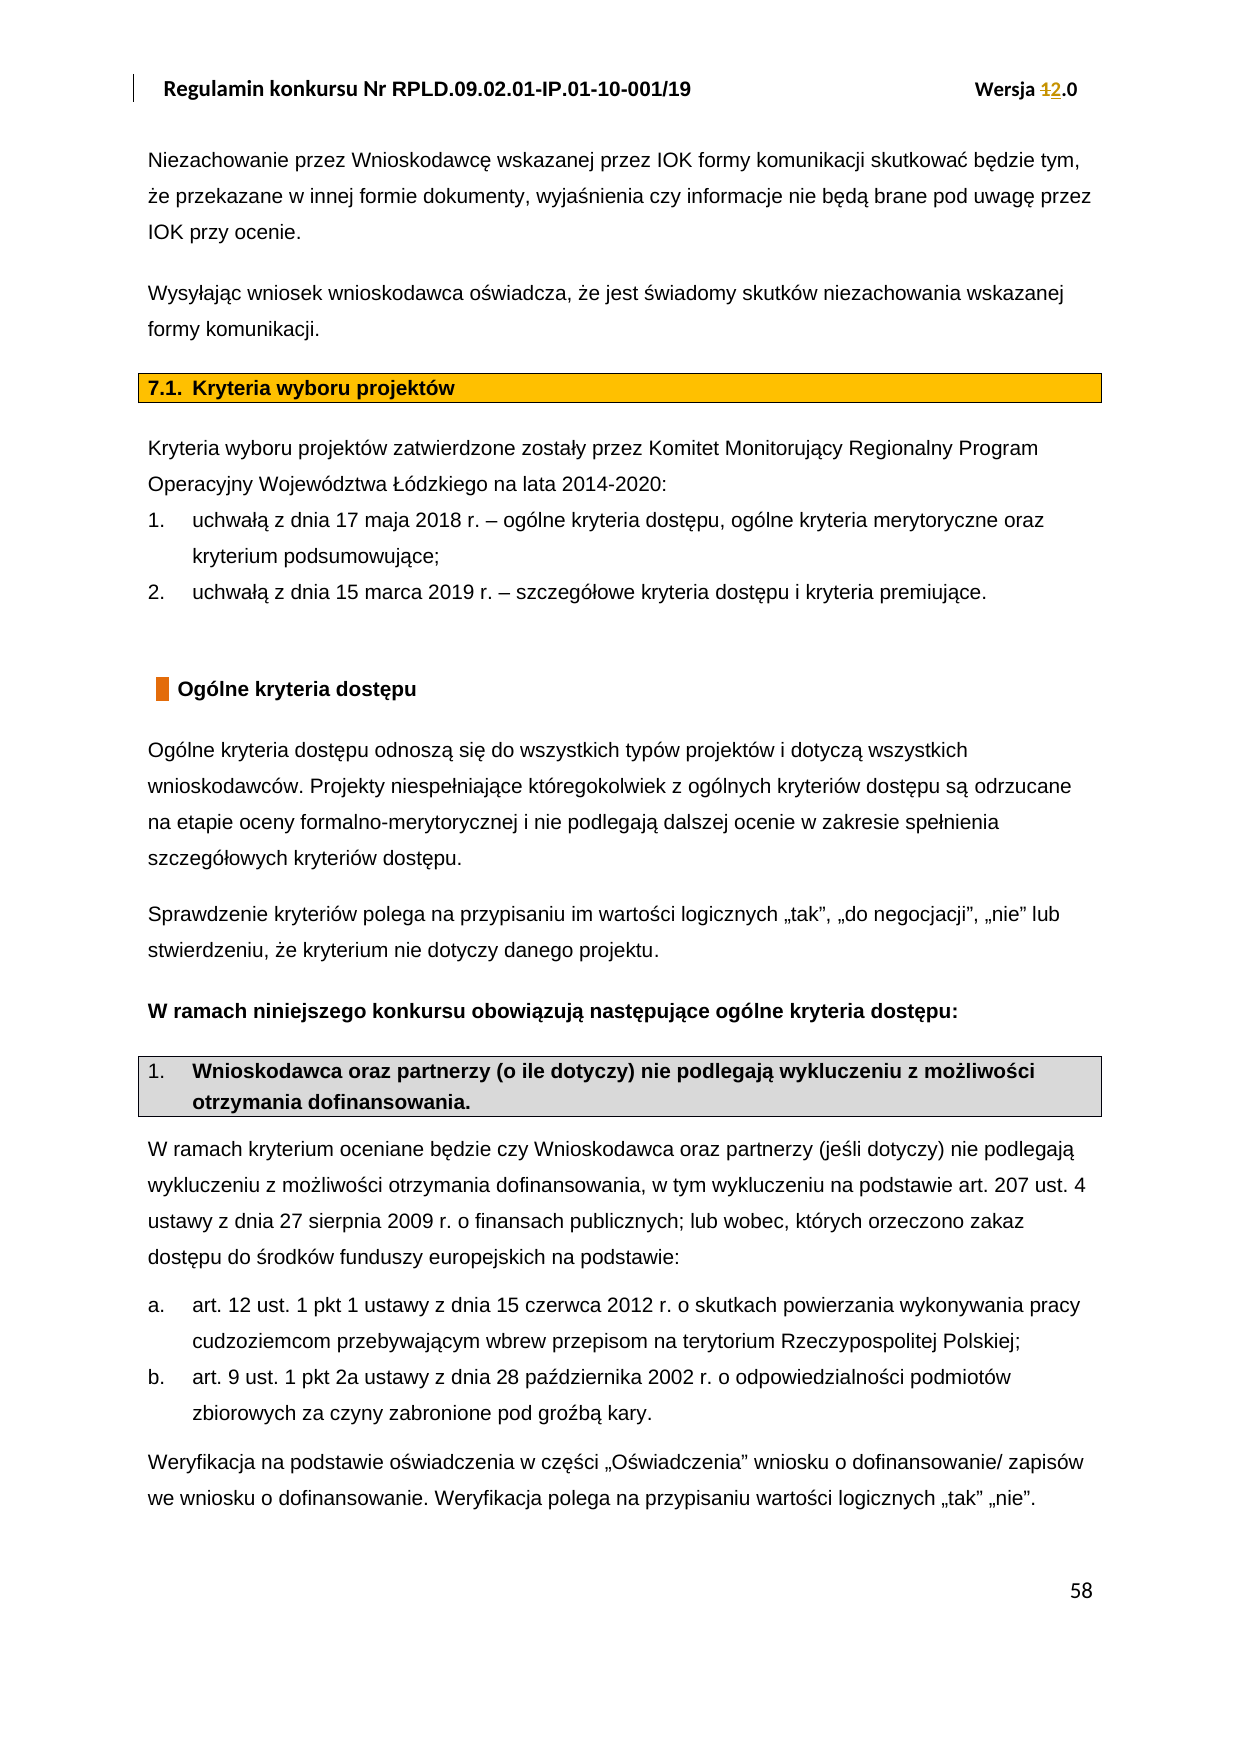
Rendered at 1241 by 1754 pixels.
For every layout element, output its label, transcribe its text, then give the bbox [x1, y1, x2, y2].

text Wysyłając wniosek wnioskodawca oświadcza, że jest świadomy skutków niezachowania wskazanej formy komunikacji. [148, 280, 1093, 340]
text W ramach kryterium oceniane będzie czy Wnioskodawca oraz partnerzy (jeśli dotyczy) nie podlegają wykluczeniu z możliwości otrzymania dofinansowania, w tym wykluczeniu na podstawie art. 207 ust. 4 ustawy z dnia 27 sierpnia 2009 r. o finansach publicznych; lub wobec, których orzeczono zakaz dostępu do środków funduszy europejskich na podstawie: [148, 1137, 1093, 1269]
list uchwałą z dnia 17 maja 2018 r. – ogólne kryteria dostępu, ogólne kryteria merytoryczne oraz kryterium podsumowujące; [148, 508, 1093, 568]
list uchwałą z dnia 15 marca 2019 r. – szczegółowe kryteria dostępu i kryteria premiujące. [148, 580, 1093, 604]
list art. 9 ust. 1 pkt 2a ustawy z dnia 28 października 2002 r. o odpowiedzialności podmiotów zbiorowych za czyny zabronione pod groźbą kary. [148, 1365, 1093, 1425]
text Niezachowanie przez Wnioskodawcę wskazanej przez IOK formy komunikacji skutkować będzie tym, że przekazane w innej formie dokumenty, wyjaśnienia czy informacje nie będą brane pod uwagę przez IOK przy ocenie. [148, 148, 1093, 243]
text Kryteria wyboru projektów zatwierdzone zostały przez Komitet Monitorujący Regionalny Program Operacyjny Województwa Łódzkiego na lata 2014-2020: [148, 436, 1093, 496]
list Wnioskodawca oraz partnerzy (o ile dotyczy) nie podlegają wykluczeniu z możliwości otrzymania dofinansowania. [139, 1057, 1101, 1116]
list art. 12 ust. 1 pkt 1 ustawy z dnia 15 czerwca 2012 r. o skutkach powierzania wykonywania pracy cudzoziemcom przebywającym wbrew przepisom na terytorium Rzeczypospolitej Polskiej; [148, 1293, 1093, 1353]
list Kryteria wyboru projektów [139, 374, 1101, 402]
text Ogólne kryteria dostępu [169, 677, 1093, 701]
text Weryfikacja na podstawie oświadczenia w części „Oświadczenia” wniosku o dofinansowanie/ zapisów we wniosku o dofinansowanie. Weryfikacja polega na przypisaniu wartości logicznych „tak” „nie”. [148, 1449, 1093, 1509]
text W ramach niniejszego konkursu obowiązują następujące ogólne kryteria dostępu: [148, 999, 1093, 1023]
text Ogólne kryteria dostępu odnoszą się do wszystkich typów projektów i dotyczą wszystkich wnioskodawców. Projekty niespełniające któregokolwiek z ogólnych kryteriów dostępu są odrzucane na etapie oceny formalno-merytorycznej i nie podlegają dalszej ocenie w zakresie spełnienia szczegółowych kryteriów dostępu. [148, 738, 1093, 869]
text Sprawdzenie kryteriów polega na przypisaniu im wartości logicznych „tak”, „do negocjacji”, „nie” lub stwierdzeniu, że kryterium nie dotyczy danego projektu. [148, 902, 1093, 962]
